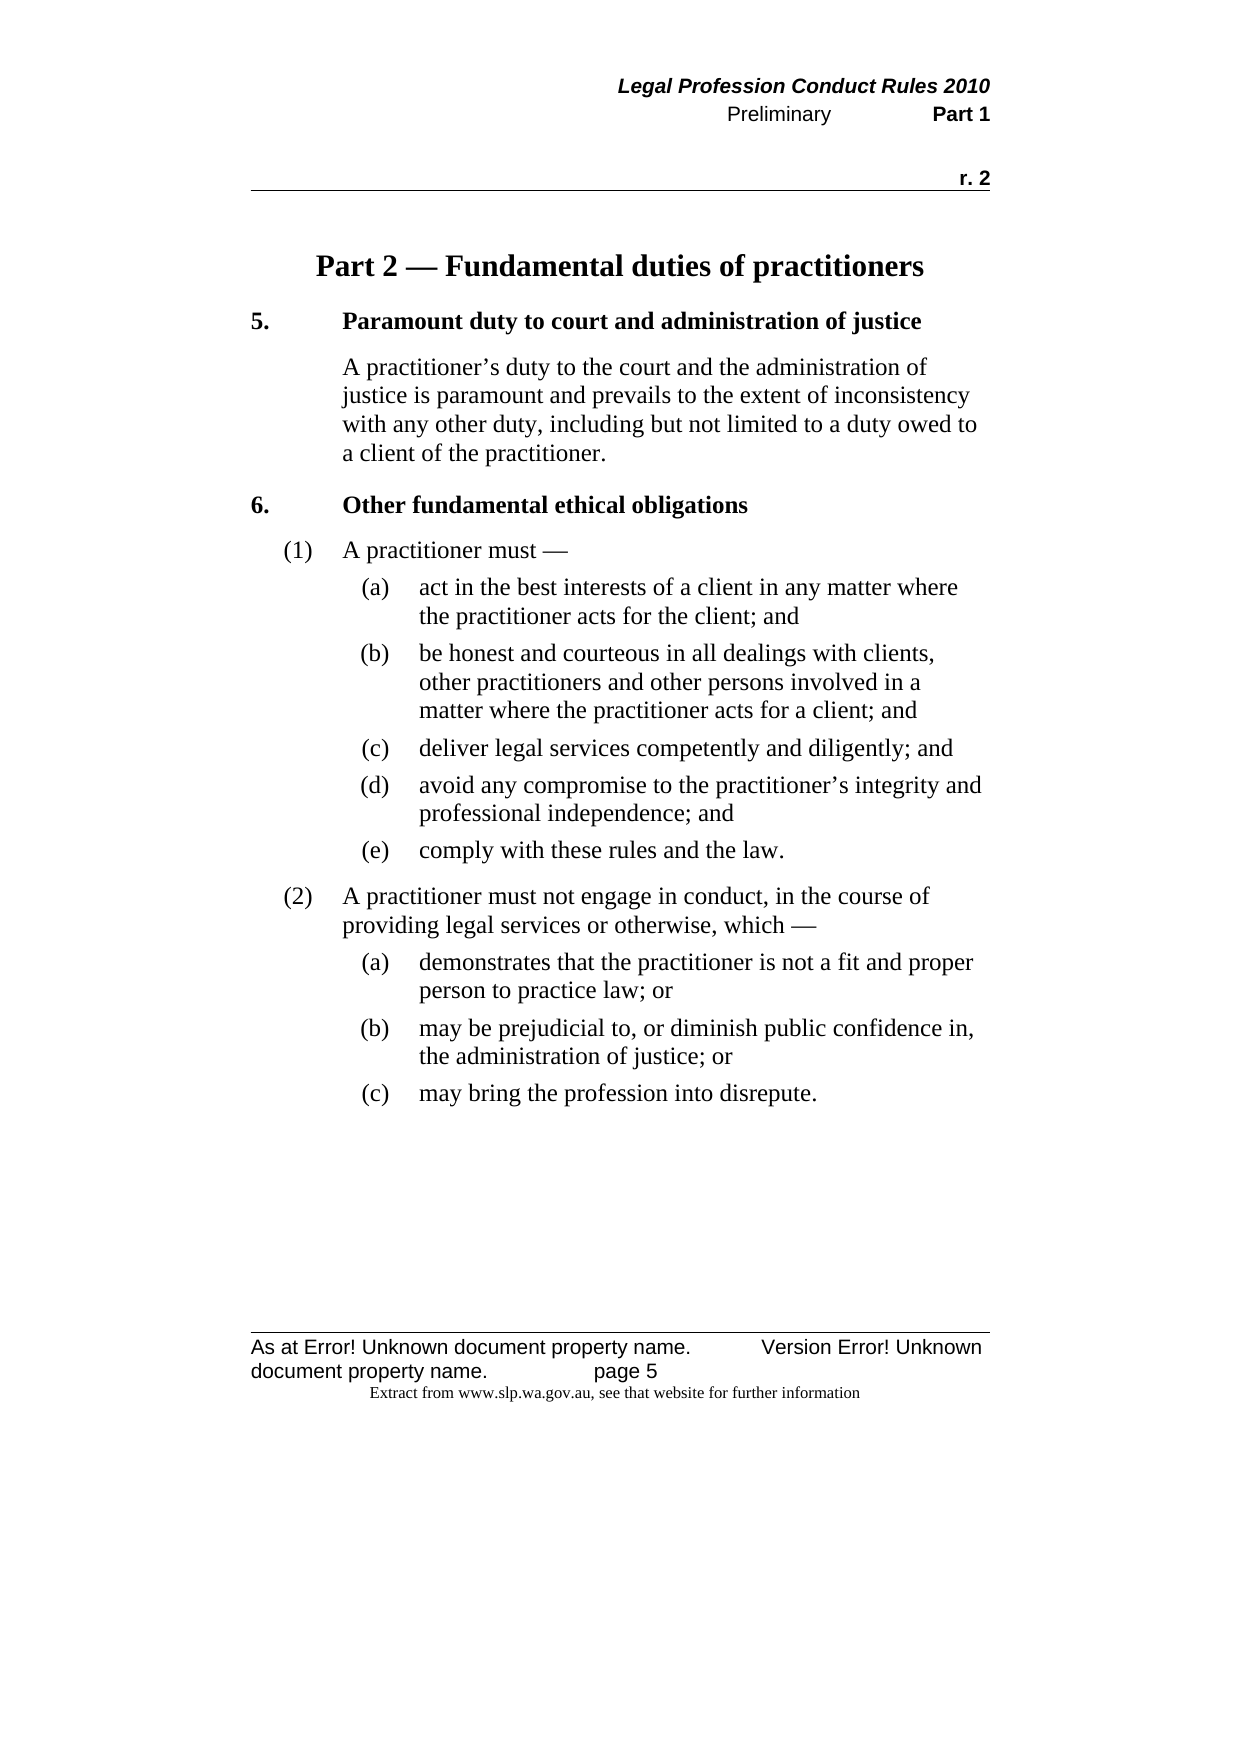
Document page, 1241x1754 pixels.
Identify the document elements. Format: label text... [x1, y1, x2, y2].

text (b) be honest and courteous in all dealings with clients, other practitioners and other persons involved in a matter where the practitioner acts for a client; and [251, 638, 990, 724]
text (2) A practitioner must not engage in conduct, in the course of providing legal services or otherwise, which — [251, 881, 990, 938]
text (a) demonstrates that the practitioner is not a fit and proper person to practice law; or [251, 947, 990, 1004]
text (a) act in the best interests of a client in any matter where the practitioner acts for the client; and [251, 572, 990, 630]
subtitle 6. Other fundamental ethical obligations [251, 490, 990, 518]
text (c) may bring the profession into disrepute. [251, 1078, 990, 1107]
text (e) comply with these rules and the law. [251, 836, 990, 864]
text (c) deliver legal services competently and diligently; and [251, 733, 990, 761]
text A practitioner’s duty to the court and the administration of justice is paramount and prevails to the extent of inconsistency with any other duty, including but not limited to a duty owed to a client of the practitioner. [251, 352, 990, 467]
subtitle Part 2 — Fundamental duties of practitioners [251, 247, 990, 283]
subtitle 5. Paramount duty to court and administration of justice [251, 306, 990, 335]
text (1) A practitioner must — [251, 535, 990, 564]
text (d) avoid any compromise to the practitioner’s integrity and professional independence; and [251, 770, 990, 827]
text (b) may be prejudicial to, or diminish public confidence in, the administration of justice; or [251, 1013, 990, 1070]
